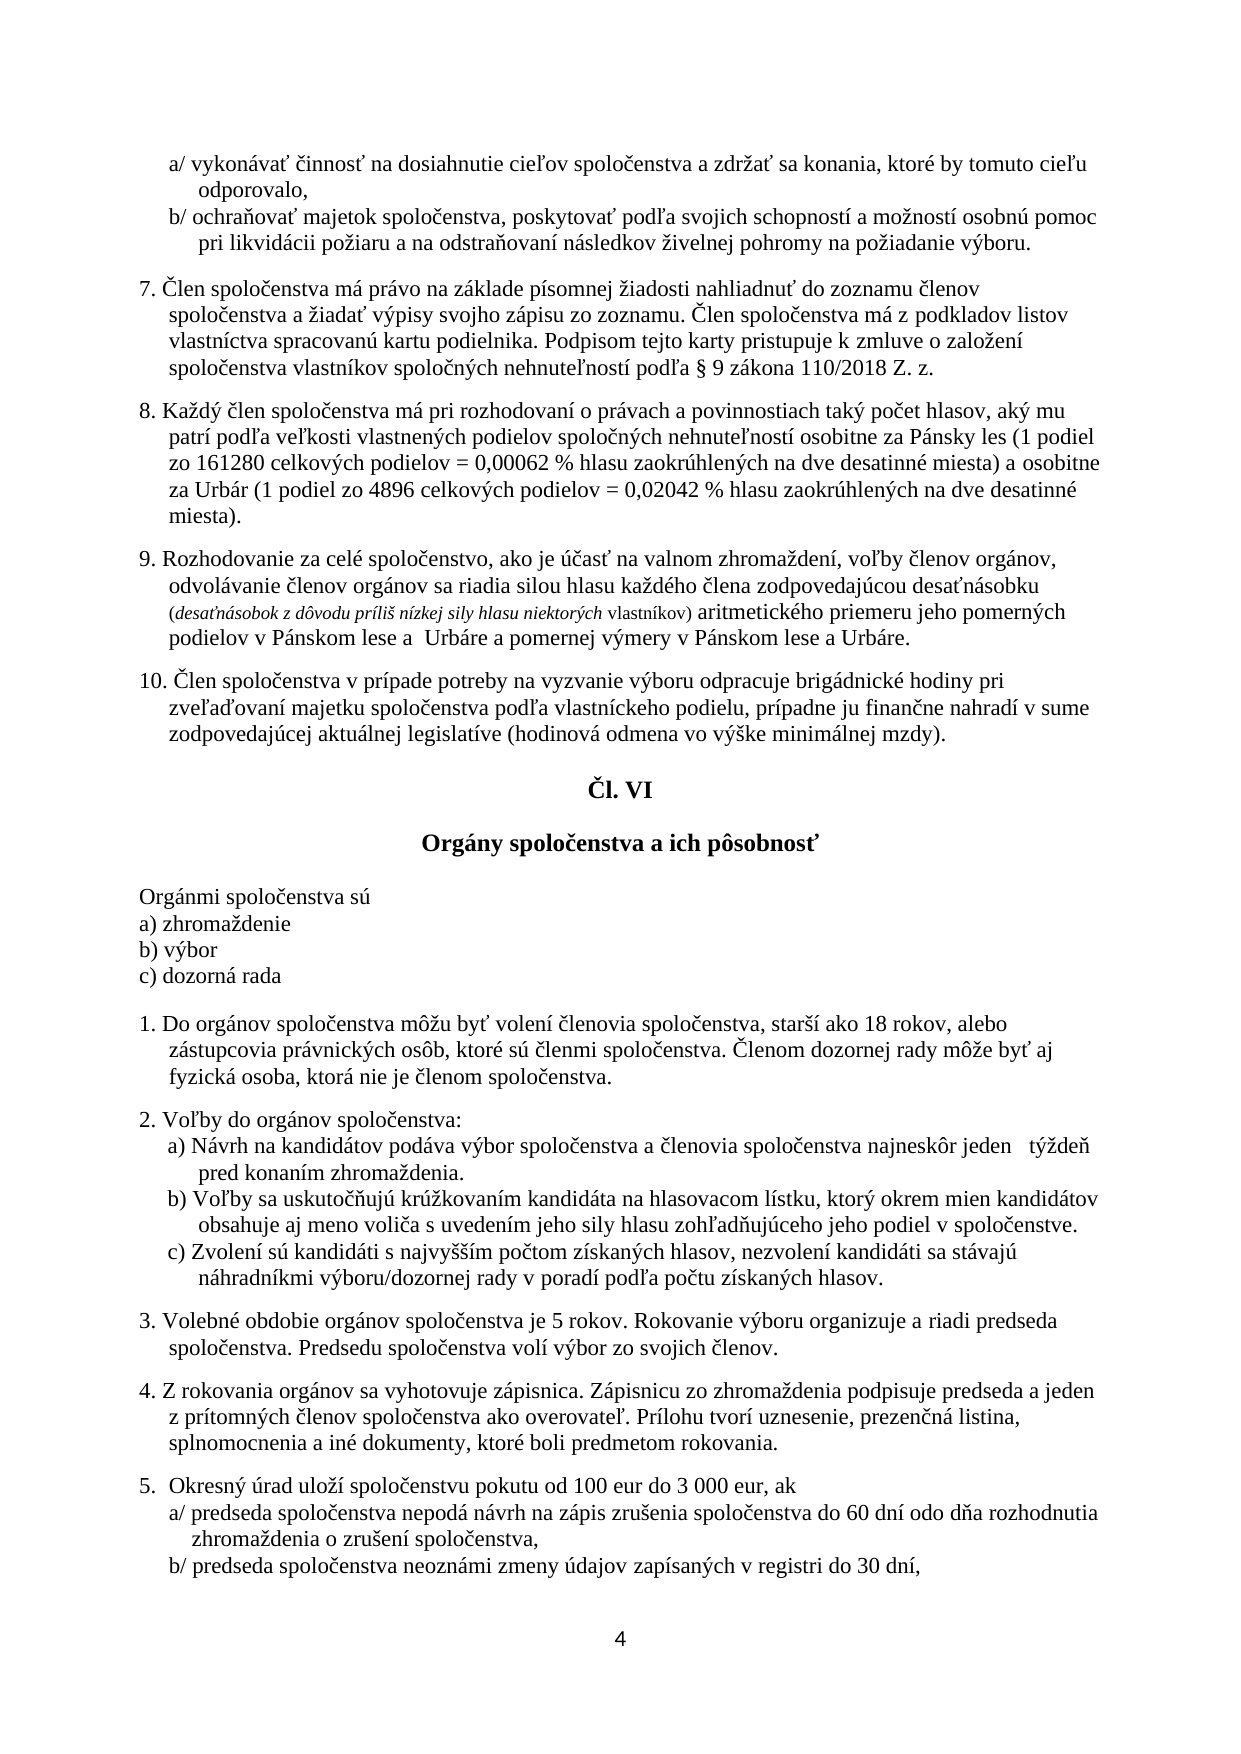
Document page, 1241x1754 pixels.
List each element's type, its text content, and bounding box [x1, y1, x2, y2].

text 10. Člen spoločenstva v prípade potreby na vyzvanie výboru odpracuje brigádnické hodiny pri zveľaďovaní majetku spoločenstva podľa vlastníckeho podielu, prípadne ju finančne nahradí v sume zodpovedajúcej aktuálnej legislatíve (hodinová odmena vo výške minimálnej mzdy). [139, 667, 1101, 747]
text b) výbor [139, 936, 1101, 962]
text a/ predseda spoločenstva nepodá návrh na zápis zrušenia spoločenstva do 60 dní odo dňa rozhodnutia [168, 1499, 1101, 1525]
text Orgány spoločenstva a ich pôsobnosť [139, 828, 1101, 857]
text a) Návrh na kandidátov podáva výbor spoločenstva a členovia spoločenstva najneskôr jeden týždeň pred konaním zhromaždenia. [139, 1132, 1101, 1185]
text b/ ochraňovať majetok spoločenstva, poskytovať podľa svojich schopností a možností osobnú pomoc pri likvidácii požiaru a na odstraňovaní následkov živelnej pohromy na požiadanie výboru. [168, 203, 1101, 255]
text c) dozorná rada [139, 962, 1101, 989]
text 9. Rozhodovanie za celé spoločenstvo, ako je účasť na valnom zhromaždení, voľby členov orgánov, odvolávanie členov orgánov sa riadia silou hlasu každého člena zodpovedajúcou desaťnásobku (desaťnásobok z dôvodu príliš nízkej sily hlasu niektorých vlastníkov) aritmetického priemeru jeho pomerných podielov v Pánskom lese a Urbáre a pomernej výmery v Pánskom lese a Urbáre. [139, 545, 1101, 651]
text zhromaždenia o zrušení spoločenstva, [168, 1525, 1101, 1552]
text 1. Do orgánov spoločenstva môžu byť volení členovia spoločenstva, starší ako 18 rokov, alebo zástupcovia právnických osôb, ktoré sú členmi spoločenstva. Členom dozornej rady môže byť aj fyzická osoba, ktorá nie je členom spoločenstva. [139, 1010, 1101, 1089]
text Orgánmi spoločenstva sú [139, 883, 1101, 909]
list Okresný úrad uloží spoločenstvu pokutu od 100 eur do 3 000 eur, ak [139, 1473, 1101, 1499]
text b/ predseda spoločenstva neoznámi zmeny údajov zapísaných v registri do 30 dní, [168, 1552, 1101, 1578]
text a) zhromaždenie [139, 909, 1101, 936]
text c) Zvolení sú kandidáti s najvyšším počtom získaných hlasov, nezvolení kandidáti sa stávajú náhradníkmi výboru/dozornej rady v poradí podľa počtu získaných hlasov. [139, 1238, 1101, 1291]
text 4. Z rokovania orgánov sa vyhotovuje zápisnica. Zápisnicu zo zhromaždenia podpisuje predseda a jeden z prítomných členov spoločenstva ako overovateľ. Prílohu tvorí uznesenie, prezenčná listina, splnomocnenia a iné dokumenty, ktoré boli predmetom rokovania. [139, 1377, 1101, 1456]
text 8. Každý člen spoločenstva má pri rozhodovaní o právach a povinnostiach taký počet hlasov, aký mu patrí podľa veľkosti vlastnených podielov spoločných nehnuteľností osobitne za Pánsky les (1 podiel zo 161280 celkových podielov = 0,00062 % hlasu zaokrúhlených na dve desatinné miesta) a osobitne za Urbár (1 podiel zo 4896 celkových podielov = 0,02042 % hlasu zaokrúhlených na dve desatinné miesta). [139, 397, 1101, 528]
text b) Voľby sa uskutočňujú krúžkovaním kandidáta na hlasovacom lístku, ktorý okrem mien kandidátov obsahuje aj meno voliča s uvedením jeho sily hlasu zohľadňujúceho jeho podiel v spoločenstve. [139, 1185, 1101, 1238]
text 7. Člen spoločenstva má právo na základe písomnej žiadosti nahliadnuť do zoznamu členov spoločenstva a žiadať výpisy svojho zápisu zo zoznamu. Člen spoločenstva má z podkladov listov vlastníctva spracovanú kartu podielnika. Podpisom tejto karty pristupuje k zmluve o založení spoločenstva vlastníkov spoločných nehnuteľností podľa § 9 zákona 110/2018 Z. z. [139, 274, 1101, 380]
text 3. Volebné obdobie orgánov spoločenstva je 5 rokov. Rokovanie výboru organizuje a riadi predseda spoločenstva. Predsedu spoločenstva volí výbor zo svojich členov. [139, 1307, 1101, 1360]
text a/ vykonávať činnosť na dosiahnutie cieľov spoločenstva a zdržať sa konania, ktoré by tomuto cieľu odporovalo, [168, 150, 1101, 203]
text 2. Voľby do orgánov spoločenstva: [139, 1106, 1101, 1132]
text Čl. VI [139, 775, 1101, 804]
